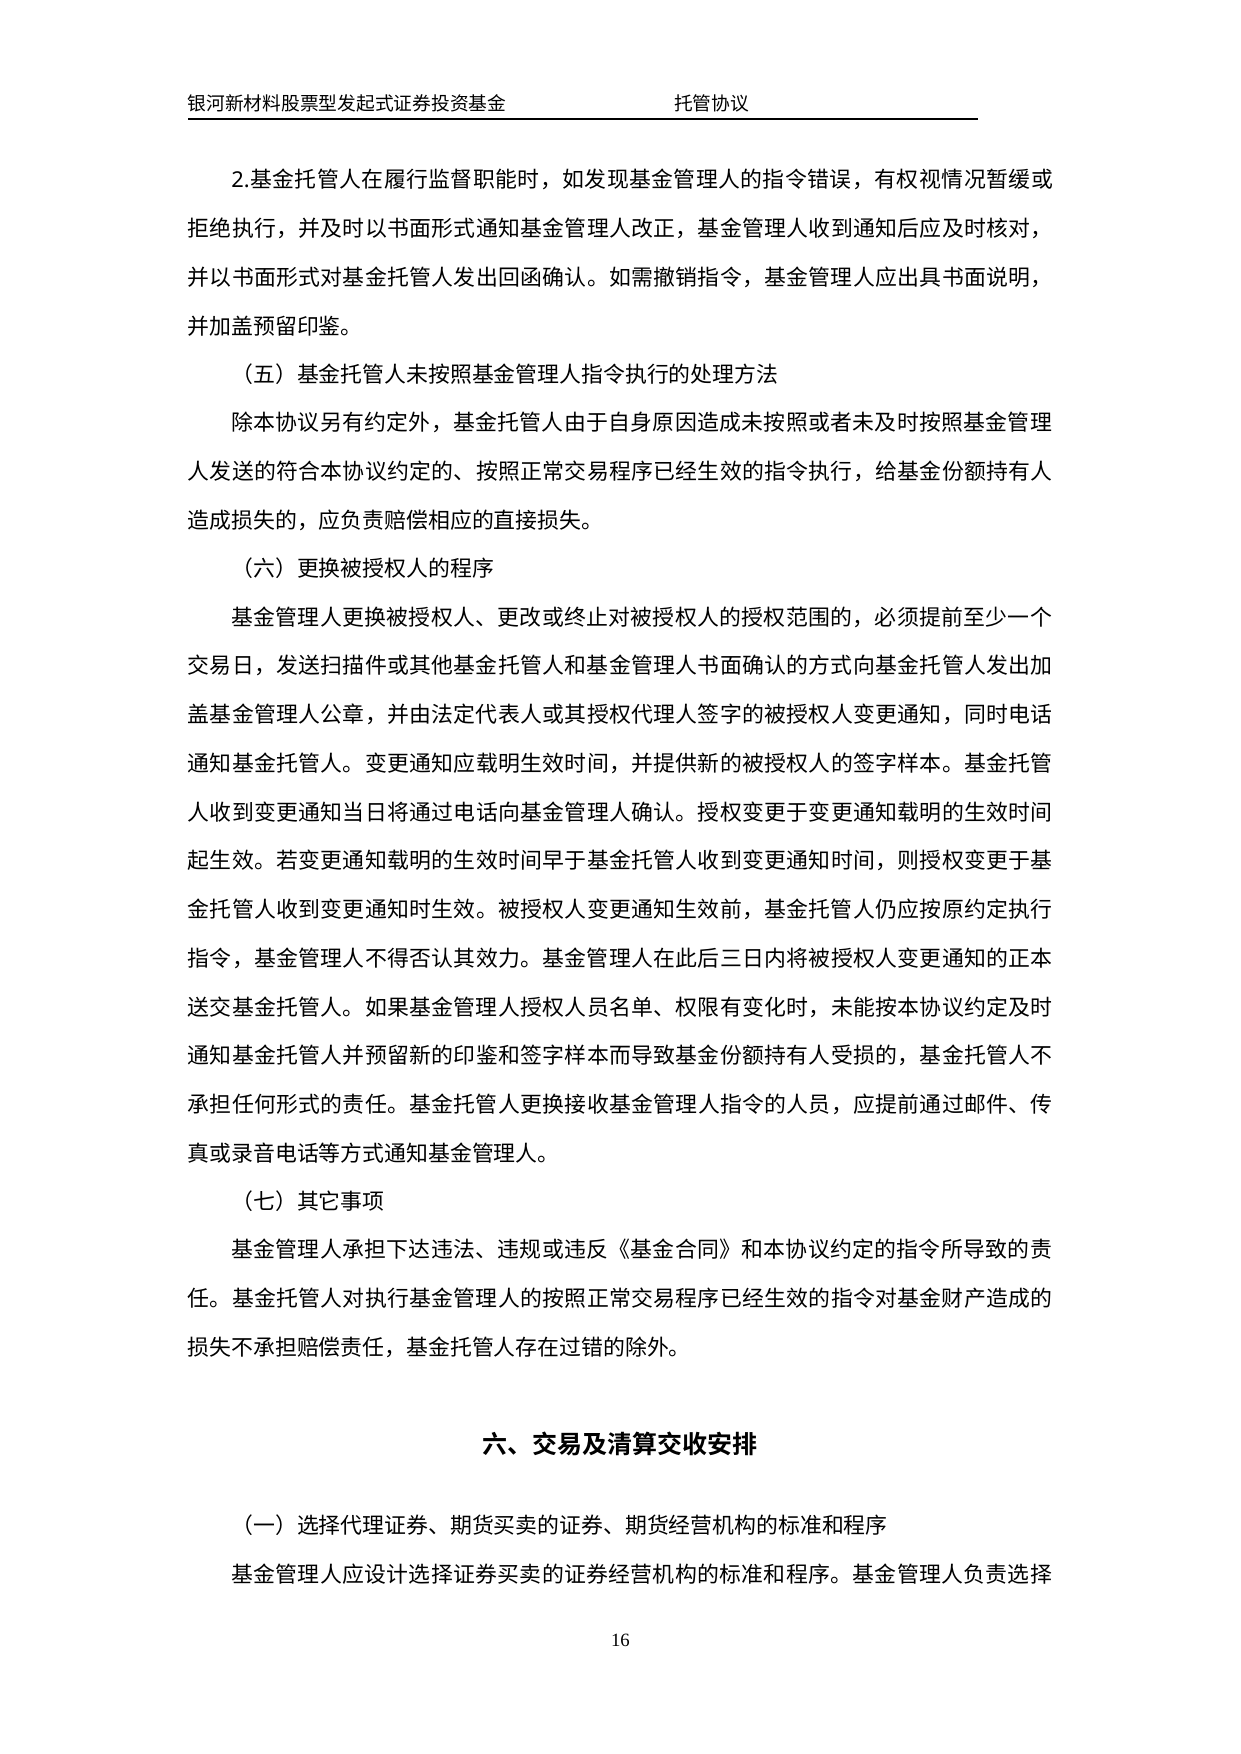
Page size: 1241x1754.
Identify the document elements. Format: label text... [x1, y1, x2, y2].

subtitle （六）更换被授权人的程序 [187, 551, 1053, 583]
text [187, 1556, 1053, 1589]
text 六、交易及清算交收安排 [187, 1410, 1053, 1475]
text 基金管理人承担下达违法、违规或违反《基金合同》和本协议约定的指令所导致的责任。基金托管人对执行基金管理人的按照正常交易程序已经生效的指令对基金财产造成的损失不承担赔偿责任，基金托管人存在过错的除外。 [187, 1232, 1053, 1362]
text 基金管理人更换被授权人、更改或终止对被授权人的授权范围的，必须提前至少一个交易日，发送扫描件或其他基金托管人和基金管理人书面确认的方式向基金托管人发出加盖基金管理人公章，并由法定代表人或其授权代理人签字的被授权人变更通知，同时电话通知基金托管人。变更通知应载明生效时间，并提供新的被授权人的签字样本。基金托管人收到变更通知当日将通过电话向基金管理人确认。授权变更于变更通知载明的生效时间起生效。若变更通知载明的生效时间早于基金托管人收到变更通知时间，则授权变更于基金托管人收到变更通知时生效。被授权人变更通知生效前，基金托管人仍应按原约定执行指令，基金管理人不得否认其效力。基金管理人在此后三日内将被授权人变更通知的正本送交基金托管人。如果基金管理人授权人员名单、权限有变化时，未能按本协议约定及时通知基金托管人并预留新的印鉴和签字样本而导致基金份额持有人受损的，基金托管人不承担任何形式的责任。基金托管人更换接收基金管理人指令的人员，应提前通过邮件、传真或录音电话等方式通知基金管理人。 [187, 599, 1053, 1168]
subtitle （一）选择代理证券、期货买卖的证券、期货经营机构的标准和程序 [187, 1508, 1053, 1540]
text （七）其它事项 [187, 1184, 1053, 1216]
text 除本协议另有约定外，基金托管人由于自身原因造成未按照或者未及时按照基金管理人发送的符合本协议约定的、按照正常交易程序已经生效的指令执行，给基金份额持有人造成损失的，应负责赔偿相应的直接损失。 [187, 405, 1053, 535]
text 2.基金托管人在履行监督职能时，如发现基金管理人的指令错误，有权视情况暂缓或拒绝执行，并及时以书面形式通知基金管理人改正，基金管理人收到通知后应及时核对，并以书面形式对基金托管人发出回函确认。如需撤销指令，基金管理人应出具书面说明，并加盖预留印鉴。 [187, 162, 1053, 341]
subtitle （五）基金托管人未按照基金管理人指令执行的处理方法 [187, 357, 1053, 389]
